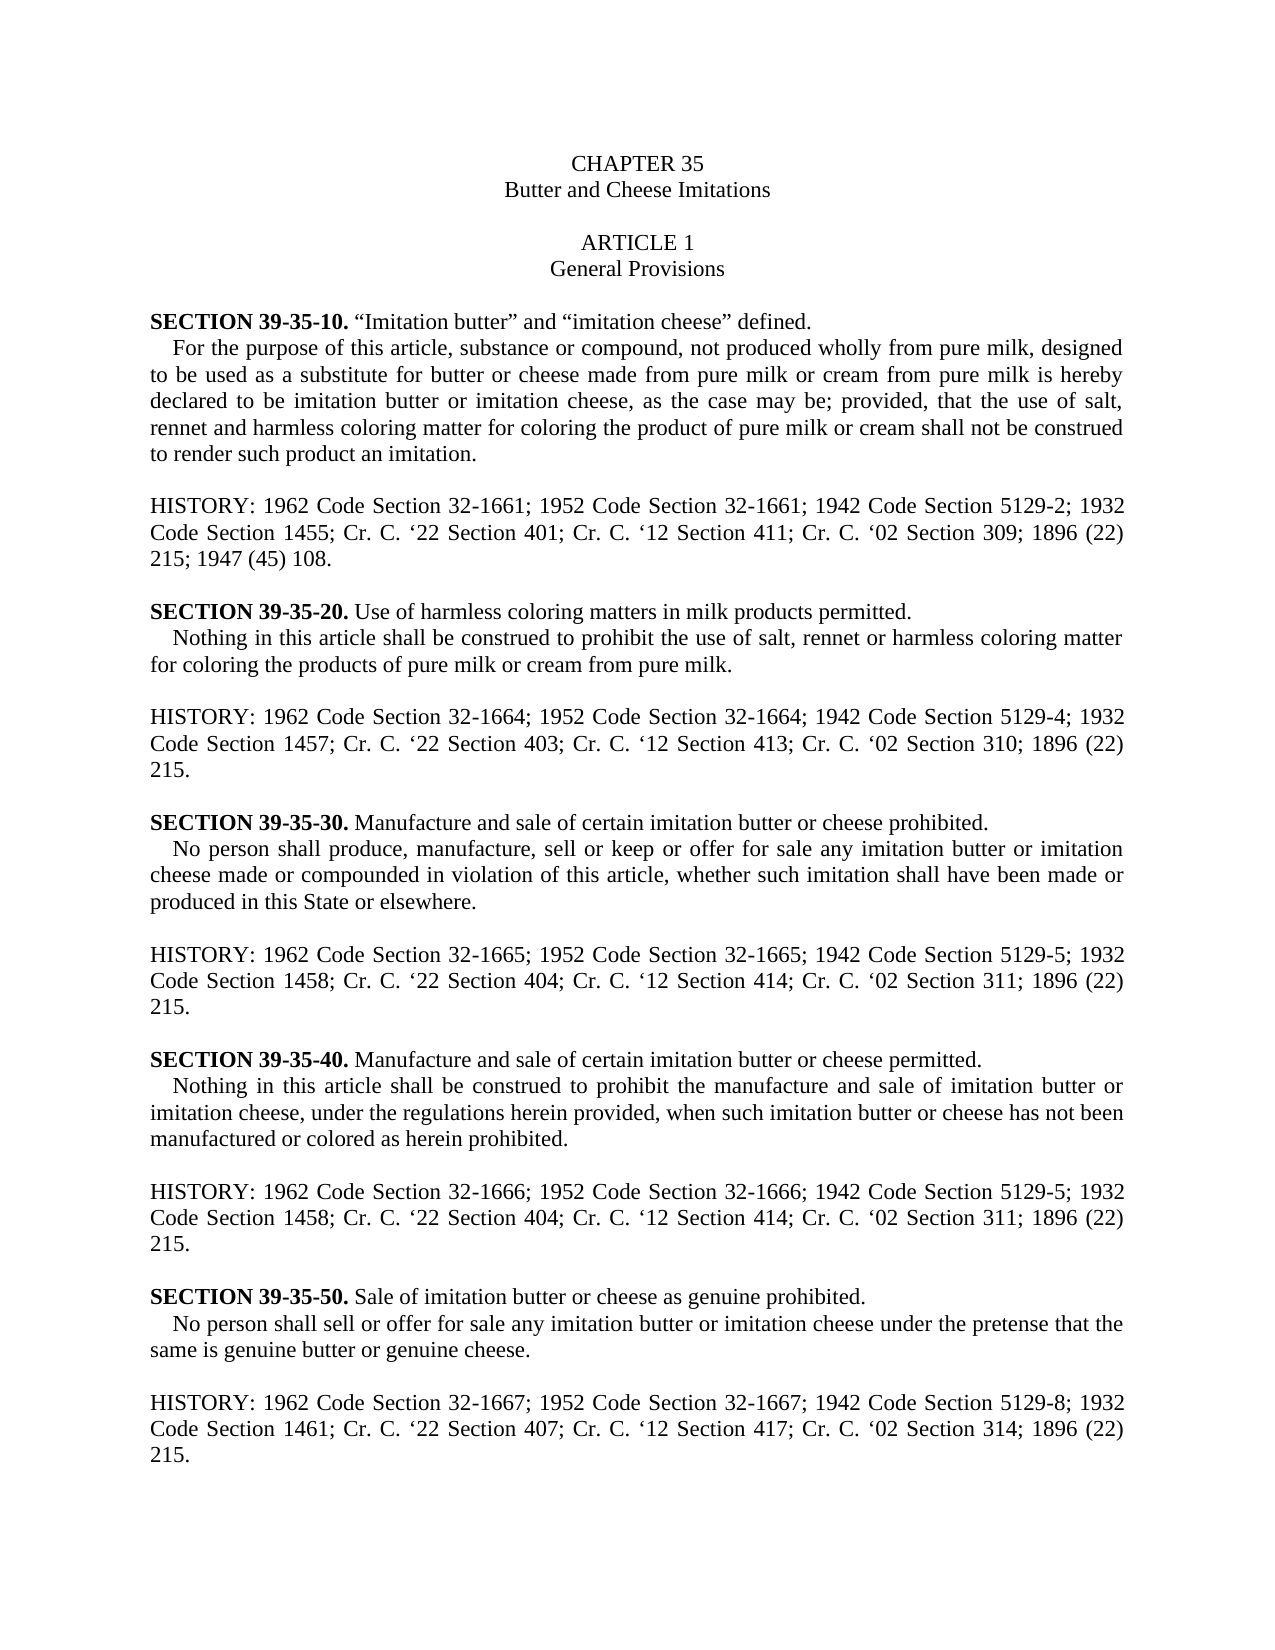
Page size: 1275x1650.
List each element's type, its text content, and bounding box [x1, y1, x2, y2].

text HISTORY: 1962 Code Section 32-1667; 1952 Code Section 32-1667; 1942 Code Section 5129-8; 1932 Code Section 1461; Cr. C. ‘22 Section 407; Cr. C. ‘12 Section 417; Cr. C. ‘02 Section 314; 1896 (22) 215. [150, 1389, 1125, 1468]
text CHAPTER 35 [150, 150, 1125, 176]
text Nothing in this article shall be construed to prohibit the manufacture and sale of imitation butter or imitation cheese, under the regulations herein provided, when such imitation butter or cheese has not been manufactured or colored as herein prohibited. [150, 1072, 1125, 1151]
text HISTORY: 1962 Code Section 32-1664; 1952 Code Section 32-1664; 1942 Code Section 5129-4; 1932 Code Section 1457; Cr. C. ‘22 Section 403; Cr. C. ‘12 Section 413; Cr. C. ‘02 Section 310; 1896 (22) 215. [150, 703, 1125, 782]
text No person shall sell or offer for sale any imitation butter or imitation cheese under the pretense that the same is genuine butter or genuine cheese. [150, 1309, 1125, 1362]
text SECTION 39-35-50. Sale of imitation butter or cheese as genuine prohibited. [150, 1283, 1125, 1309]
text SECTION 39-35-10. “Imitation butter” and “imitation cheese” defined. [150, 308, 1125, 334]
text SECTION 39-35-40. Manufacture and sale of certain imitation butter or cheese permitted. [150, 1046, 1125, 1072]
text SECTION 39-35-30. Manufacture and sale of certain imitation butter or cheese prohibited. [150, 809, 1125, 835]
text No person shall produce, manufacture, sell or keep or offer for sale any imitation butter or imitation cheese made or compounded in violation of this article, whether such imitation shall have been made or produced in this State or elsewhere. [150, 835, 1125, 914]
text HISTORY: 1962 Code Section 32-1665; 1952 Code Section 32-1665; 1942 Code Section 5129-5; 1932 Code Section 1458; Cr. C. ‘22 Section 404; Cr. C. ‘12 Section 414; Cr. C. ‘02 Section 311; 1896 (22) 215. [150, 941, 1125, 1020]
text For the purpose of this article, substance or compound, not produced wholly from pure milk, designed to be used as a substitute for butter or cheese made from pure milk or cream from pure milk is hereby declared to be imitation butter or imitation cheese, as the case may be; provided, that the use of salt, rennet and harmless coloring matter for coloring the product of pure milk or cream shall not be construed to render such product an imitation. [150, 334, 1125, 466]
text Nothing in this article shall be construed to prohibit the use of salt, rennet or harmless coloring matter for coloring the products of pure milk or cream from pure milk. [150, 624, 1125, 677]
text General Provisions [150, 255, 1125, 282]
text Butter and Cheese Imitations [150, 176, 1125, 203]
text SECTION 39-35-20. Use of harmless coloring matters in milk products permitted. [150, 598, 1125, 624]
text ARTICLE 1 [150, 229, 1125, 255]
text HISTORY: 1962 Code Section 32-1661; 1952 Code Section 32-1661; 1942 Code Section 5129-2; 1932 Code Section 1455; Cr. C. ‘22 Section 401; Cr. C. ‘12 Section 411; Cr. C. ‘02 Section 309; 1896 (22) 215; 1947 (45) 108. [150, 493, 1125, 572]
text HISTORY: 1962 Code Section 32-1666; 1952 Code Section 32-1666; 1942 Code Section 5129-5; 1932 Code Section 1458; Cr. C. ‘22 Section 404; Cr. C. ‘12 Section 414; Cr. C. ‘02 Section 311; 1896 (22) 215. [150, 1178, 1125, 1257]
